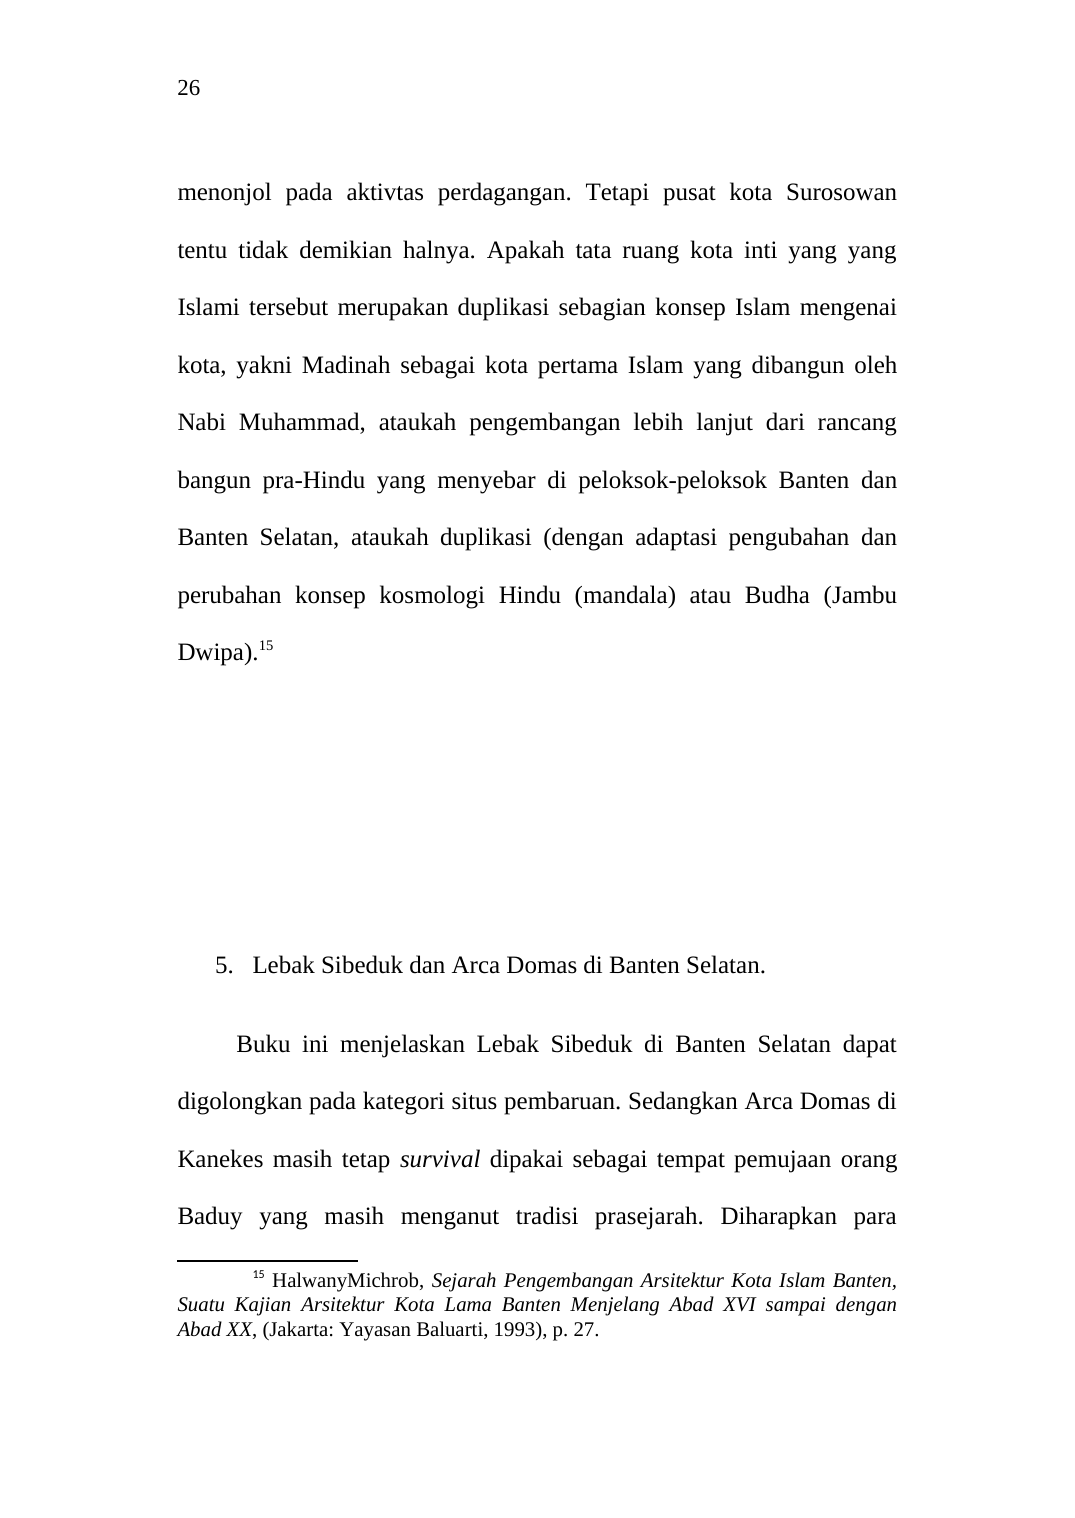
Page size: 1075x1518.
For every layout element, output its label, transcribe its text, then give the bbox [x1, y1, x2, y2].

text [177, 177, 898, 666]
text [177, 1029, 898, 1230]
list Lebak Sibeduk dan Arca Domas di Banten Selatan. [215, 951, 898, 979]
